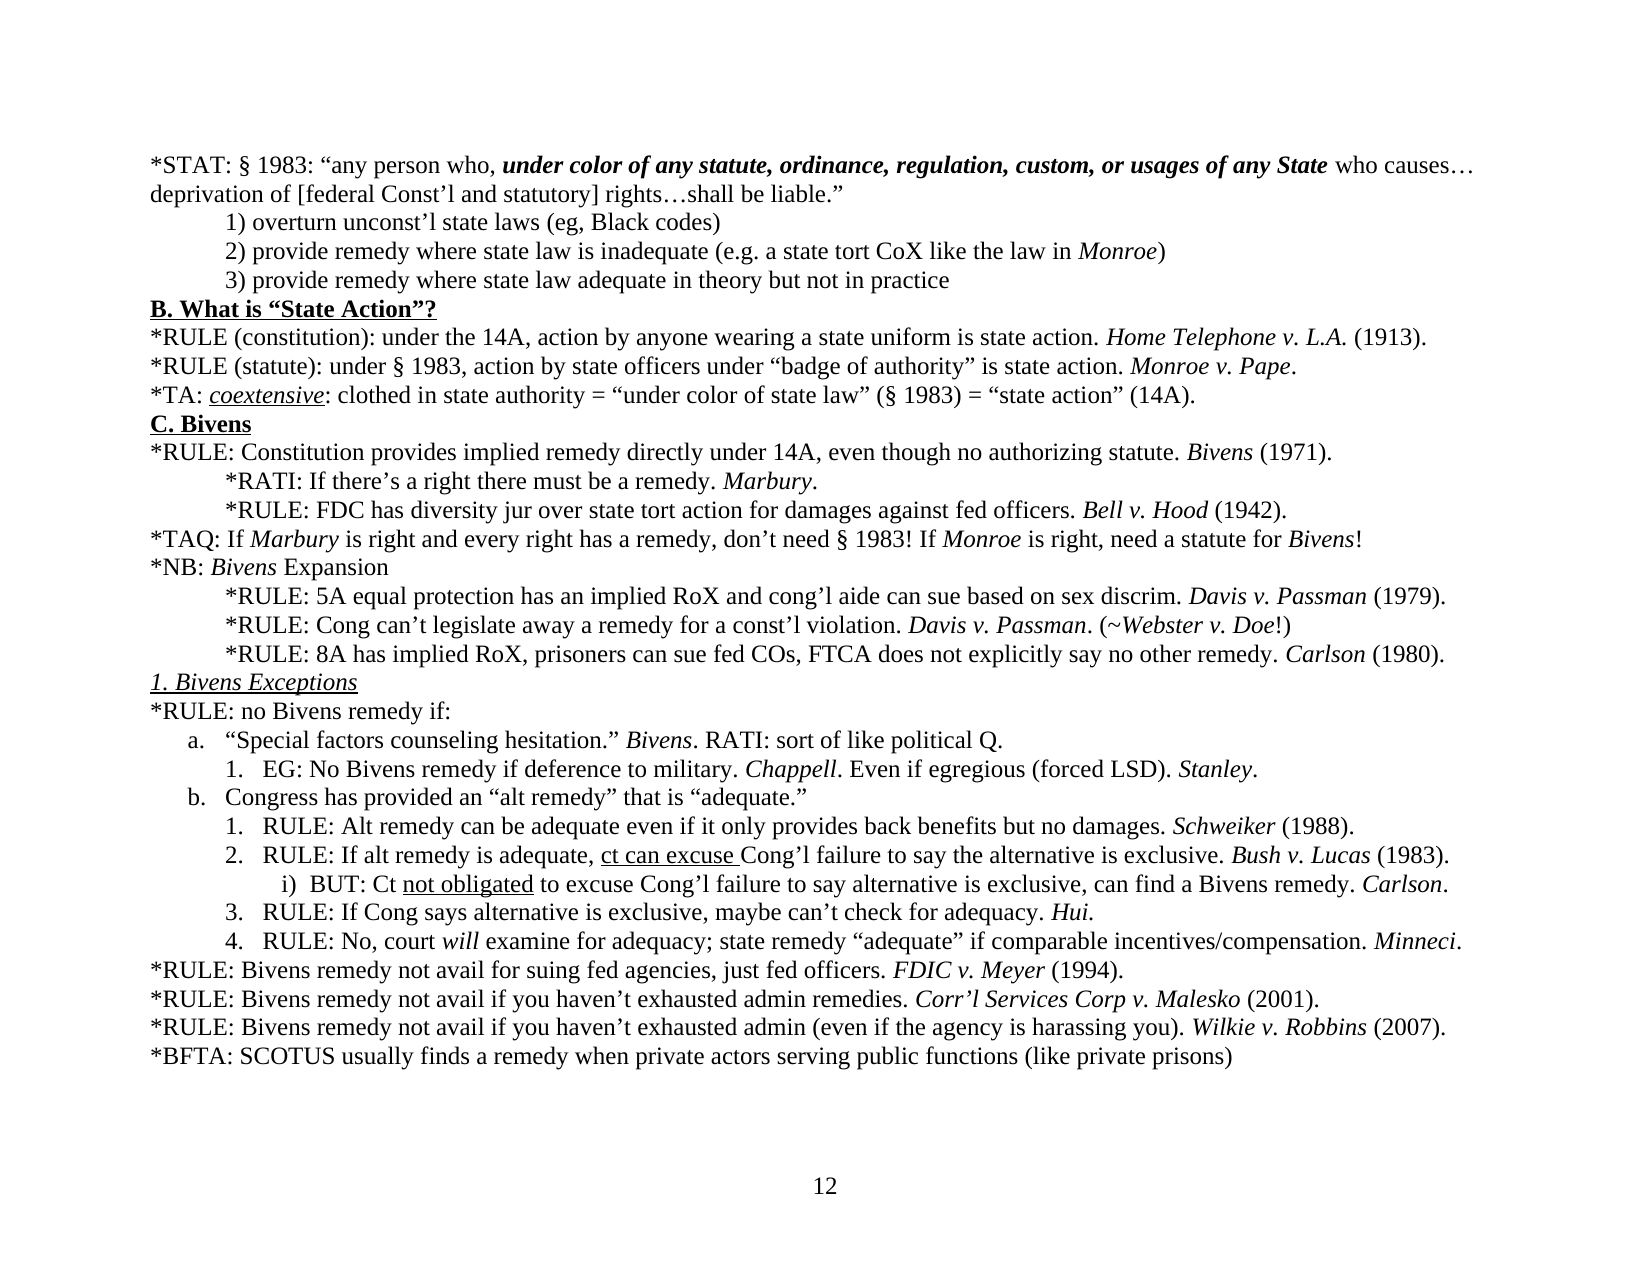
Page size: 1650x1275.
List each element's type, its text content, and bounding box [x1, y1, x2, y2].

text *RULE (constitution): under the 14A, action by anyone wearing a state uniform is state action. Home Telephone v. L.A. (1913). [150, 322, 1500, 351]
text *RULE: 8A has implied RoX, prisoners can sue fed COs, FTCA does not explicitly say no other remedy. Carlson (1980). [225, 639, 1500, 667]
list BUT: Ct not obligated to excuse Cong’l failure to say alternative is exclusive, can find a Bivens remedy. Carlson. [281, 869, 1500, 897]
text *TAQ: If Marbury is right and every right has a remedy, don’t need § 1983! If Monroe is right, need a statute for Bivens! [150, 524, 1500, 552]
text *RULE: Bivens remedy not avail if you haven’t exhausted admin remedies. Corr’l Services Corp v. Malesko (2001). [150, 984, 1500, 1012]
text *STAT: § 1983: “any person who, under color of any statute, ordinance, regulation, custom, or usages of any State who causes…deprivation of [federal Const’l and statutory] rights…shall be liable.” [150, 150, 1500, 207]
list “Special factors counseling hesitation.” Bivens. RATI: sort of like political Q. [187, 725, 1500, 754]
list EG: No Bivens remedy if deference to military. Chappell. Even if egregious (forced LSD). Stanley. [225, 754, 1500, 782]
text *RATI: If there’s a right there must be a remedy. Marbury. [225, 466, 1500, 495]
text *BFTA: SCOTUS usually finds a remedy when private actors serving public functions (like private prisons) [150, 1041, 1500, 1070]
text *RULE: no Bivens remedy if: [150, 696, 1500, 725]
text *RULE: 5A equal protection has an implied RoX and cong’l aide can sue based on sex discrim. Davis v. Passman (1979). [225, 581, 1500, 610]
text 1) overturn unconst’l state laws (eg, Black codes) [225, 207, 1500, 236]
text *RULE: FDC has diversity jur over state tort action for damages against fed officers. Bell v. Hood (1942). [225, 495, 1500, 524]
subtitle 1. Bivens Exceptions [150, 667, 1500, 696]
list RULE: If alt remedy is adequate, ct can excuse Cong’l failure to say the alternative is exclusive. Bush v. Lucas (1983). [225, 840, 1500, 869]
list RULE: If Cong says alternative is exclusive, maybe can’t check for adequacy. Hui. [225, 897, 1500, 926]
text 3) provide remedy where state law adequate in theory but not in practice [225, 265, 1500, 294]
text *RULE: Cong can’t legislate away a remedy for a const’l violation. Davis v. Passman. (~Webster v. Doe!) [225, 610, 1500, 639]
list RULE: Alt remedy can be adequate even if it only provides back benefits but no damages. Schweiker (1988). [225, 811, 1500, 840]
text *RULE: Bivens remedy not avail if you haven’t exhausted admin (even if the agency is harassing you). Wilkie v. Robbins (2007). [150, 1012, 1500, 1041]
text *RULE: Bivens remedy not avail for suing fed agencies, just fed officers. FDIC v. Meyer (1994). [150, 955, 1500, 984]
text *TA: coextensive: clothed in state authority = “under color of state law” (§ 1983) = “state action” (14A). [150, 380, 1500, 409]
list RULE: No, court will examine for adequacy; state remedy “adequate” if comparable incentives/compensation. Minneci. [225, 926, 1500, 955]
text *RULE (statute): under § 1983, action by state officers under “badge of authority” is state action. Monroe v. Pape. [150, 351, 1500, 380]
text 2) provide remedy where state law is inadequate (e.g. a state tort CoX like the law in Monroe) [225, 236, 1500, 265]
subtitle C. Bivens [150, 409, 1500, 437]
list Congress has provided an “alt remedy” that is “adequate.” [187, 782, 1500, 811]
text *NB: Bivens Expansion [150, 552, 1500, 581]
subtitle B. What is “State Action”? [150, 294, 1500, 322]
text *RULE: Constitution provides implied remedy directly under 14A, even though no authorizing statute. Bivens (1971). [150, 437, 1500, 466]
